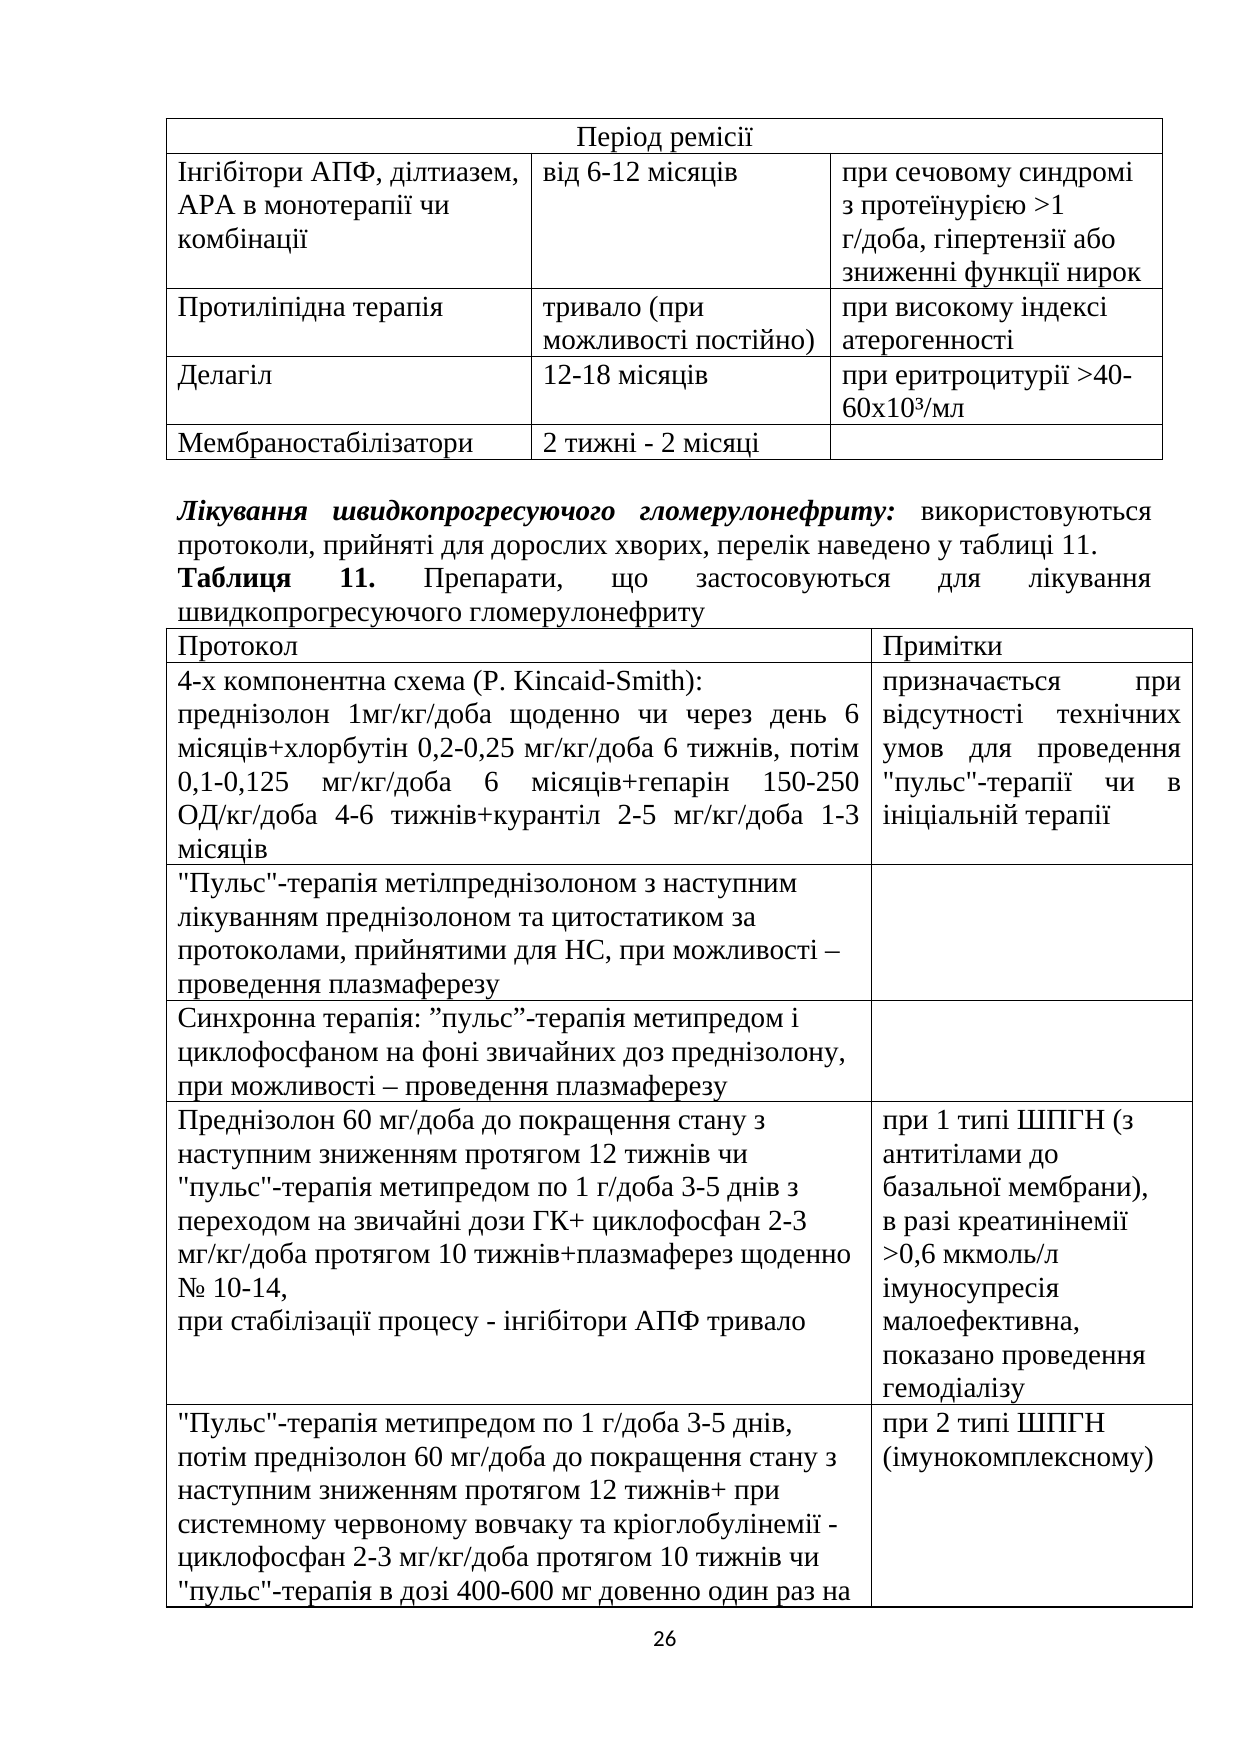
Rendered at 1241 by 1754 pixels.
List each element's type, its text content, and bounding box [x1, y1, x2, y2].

table_cell Мембраностабілізатори [167, 425, 531, 459]
table_cell 4-х компонентна схема (P. Kincaid-Smith): преднізолон 1мг/кг/доба щоденно чи через день 6 місяців+хлорбутін 0,2-0,25 мг/кг/доба 6 тижнів, потім 0,1-0,125 мг/кг/доба 6 місяців+гепарін 150-250 ОД/кг/доба 4-6 тижнів+курантіл 2-5 мг/кг/доба 1-3 місяців [167, 663, 871, 864]
table_header Протокол [167, 629, 871, 662]
table_cell Преднізолон 60 мг/доба до покращення стану з наступним зниженням протягом 12 тижнів чи "пульс"-терапія метипредом по 1 г/доба 3-5 днів з переходом на звичайні дози ГК+ циклофосфан 2-3 мг/кг/доба протягом 10 тижнів+плазмаферез щоденно № 10-14, при стабілізації процесу - інгібітори АПФ тривало [167, 1102, 871, 1404]
table_cell при сечовому синдромі з протеїнурією >1 г/доба, гіпертензії або зниженні функції нирок [831, 154, 1162, 288]
table_header Примітки [872, 629, 1192, 662]
table_cell призначається при відсутності технічних умов для проведення "пульс"-терапії чи в ініціальній терапії [872, 663, 1192, 864]
table_cell [872, 865, 1192, 999]
table_cell 12-18 місяців [532, 357, 830, 424]
table_cell при 1 типі ШПГН (з антитілами до базальної мембрани), в разі креатинінемії >0,6 мкмоль/л імуносупресія малоефективна, показано проведення гемодіалізу [872, 1102, 1192, 1404]
text Лікування швидкопрогресуючого гломерулонефриту: використовуються протоколи, прийняті для дорослих хворих, перелік наведено у таблиці 11. [177, 493, 1152, 560]
table_cell 2 тижні - 2 місяці [532, 425, 830, 459]
table_cell від 6-12 місяців [532, 154, 830, 288]
table_cell при еритроцитурії >40-60х10³/мл [831, 357, 1162, 424]
text Таблиця 11. Препарати, що застосовуються для лікування швидкопрогресуючого гломерулонефриту [177, 560, 1152, 627]
table_cell [872, 1001, 1192, 1101]
table_cell Делагіл [167, 357, 531, 424]
table_cell Протиліпідна терапія [167, 289, 531, 356]
table_cell [831, 425, 1162, 459]
table_cell Інгібітори АПФ, ділтиазем, АРА в монотерапії чи комбінації [167, 154, 531, 288]
table_cell при високому індексі атерогенності [831, 289, 1162, 356]
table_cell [872, 1405, 1192, 1606]
table_cell тривало (при можливості постійно) [532, 289, 830, 356]
table_cell "Пульс"-терапія метілпреднізолоном з наступним лікуванням преднізолоном та цитостатиком за протоколами, прийнятими для НС, при можливості – проведення плазмаферезу [167, 865, 871, 999]
table_cell Синхронна терапія: ”пульс”-терапія метипредом і циклофосфаном на фоні звичайних доз преднізолону, при можливості – проведення плазмаферезу [167, 1001, 871, 1101]
table_cell Період ремісії [167, 119, 1162, 153]
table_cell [167, 1405, 871, 1606]
